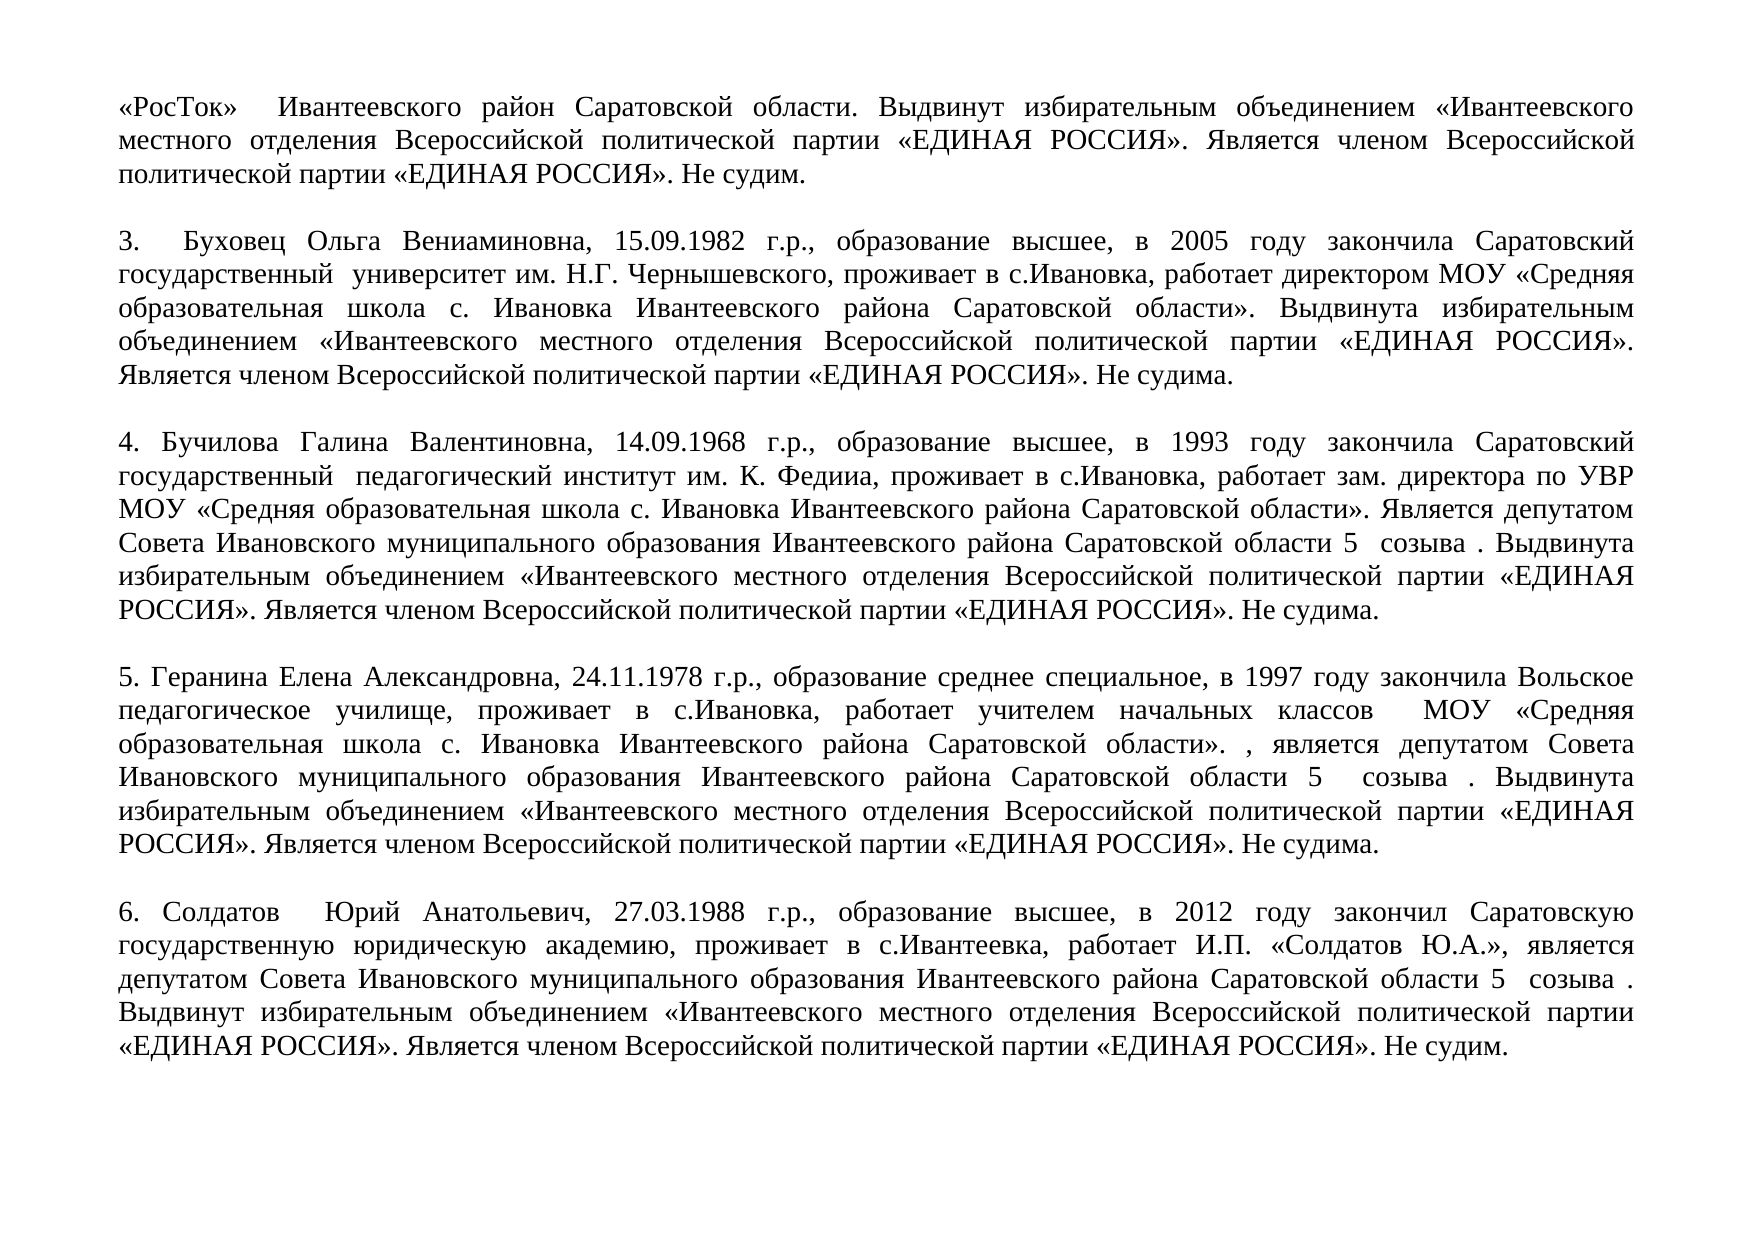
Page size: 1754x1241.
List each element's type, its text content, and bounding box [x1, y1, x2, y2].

text 5. Геранина Елена Александровна, 24.11.1978 г.р., образование среднее специальное, в 1997 году закончила Вольское педагогическое училище, проживает в с.Ивановка, работает учителем начальных классов МОУ «Средняя образовательная школа с. Ивановка Ивантеевского района Саратовской области». , является депутатом Совета Ивановского муниципального образования Ивантеевского района Саратовской области 5 созыва . Выдвинута избирательным объединением «Ивантеевского местного отделения Всероссийской политической партии «ЕДИНАЯ РОССИЯ». Является членом Всероссийской политической партии «ЕДИНАЯ РОССИЯ». Не судима. [118, 659, 1636, 860]
text 4. Бучилова Галина Валентиновна, 14.09.1968 г.р., образование высшее, в 1993 году закончила Саратовский государственный педагогический институт им. К. Федииа, проживает в с.Ивановка, работает зам. директора по УВР МОУ «Средняя образовательная школа с. Ивановка Ивантеевского района Саратовской области». Является депутатом Совета Ивановского муниципального образования Ивантеевского района Саратовской области 5 созыва . Выдвинута избирательным объединением «Ивантеевского местного отделения Всероссийской политической партии «ЕДИНАЯ РОССИЯ». Является членом Всероссийской политической партии «ЕДИНАЯ РОССИЯ». Не судима. [118, 424, 1636, 625]
text 3. Буховец Ольга Вениаминовна, 15.09.1982 г.р., образование высшее, в 2005 году закончила Саратовский государственный университет им. Н.Г. Чернышевского, проживает в с.Ивановка, работает директором МОУ «Средняя образовательная школа с. Ивановка Ивантеевского района Саратовской области». Выдвинута избирательным объединением «Ивантеевского местного отделения Всероссийской политической партии «ЕДИНАЯ РОССИЯ». Является членом Всероссийской политической партии «ЕДИНАЯ РОССИЯ». Не судима. [118, 223, 1636, 391]
text 6. Солдатов Юрий Анатольевич, 27.03.1988 г.р., образование высшее, в 2012 году закончил Саратовскую государственную юридическую академию, проживает в с.Ивантеевка, работает И.П. «Солдатов Ю.А.», является депутатом Совета Ивановского муниципального образования Ивантеевского района Саратовской области 5 созыва . Выдвинут избирательным объединением «Ивантеевского местного отделения Всероссийской политической партии «ЕДИНАЯ РОССИЯ». Является членом Всероссийской политической партии «ЕДИНАЯ РОССИЯ». Не судим. [118, 894, 1636, 1061]
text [118, 89, 1636, 189]
